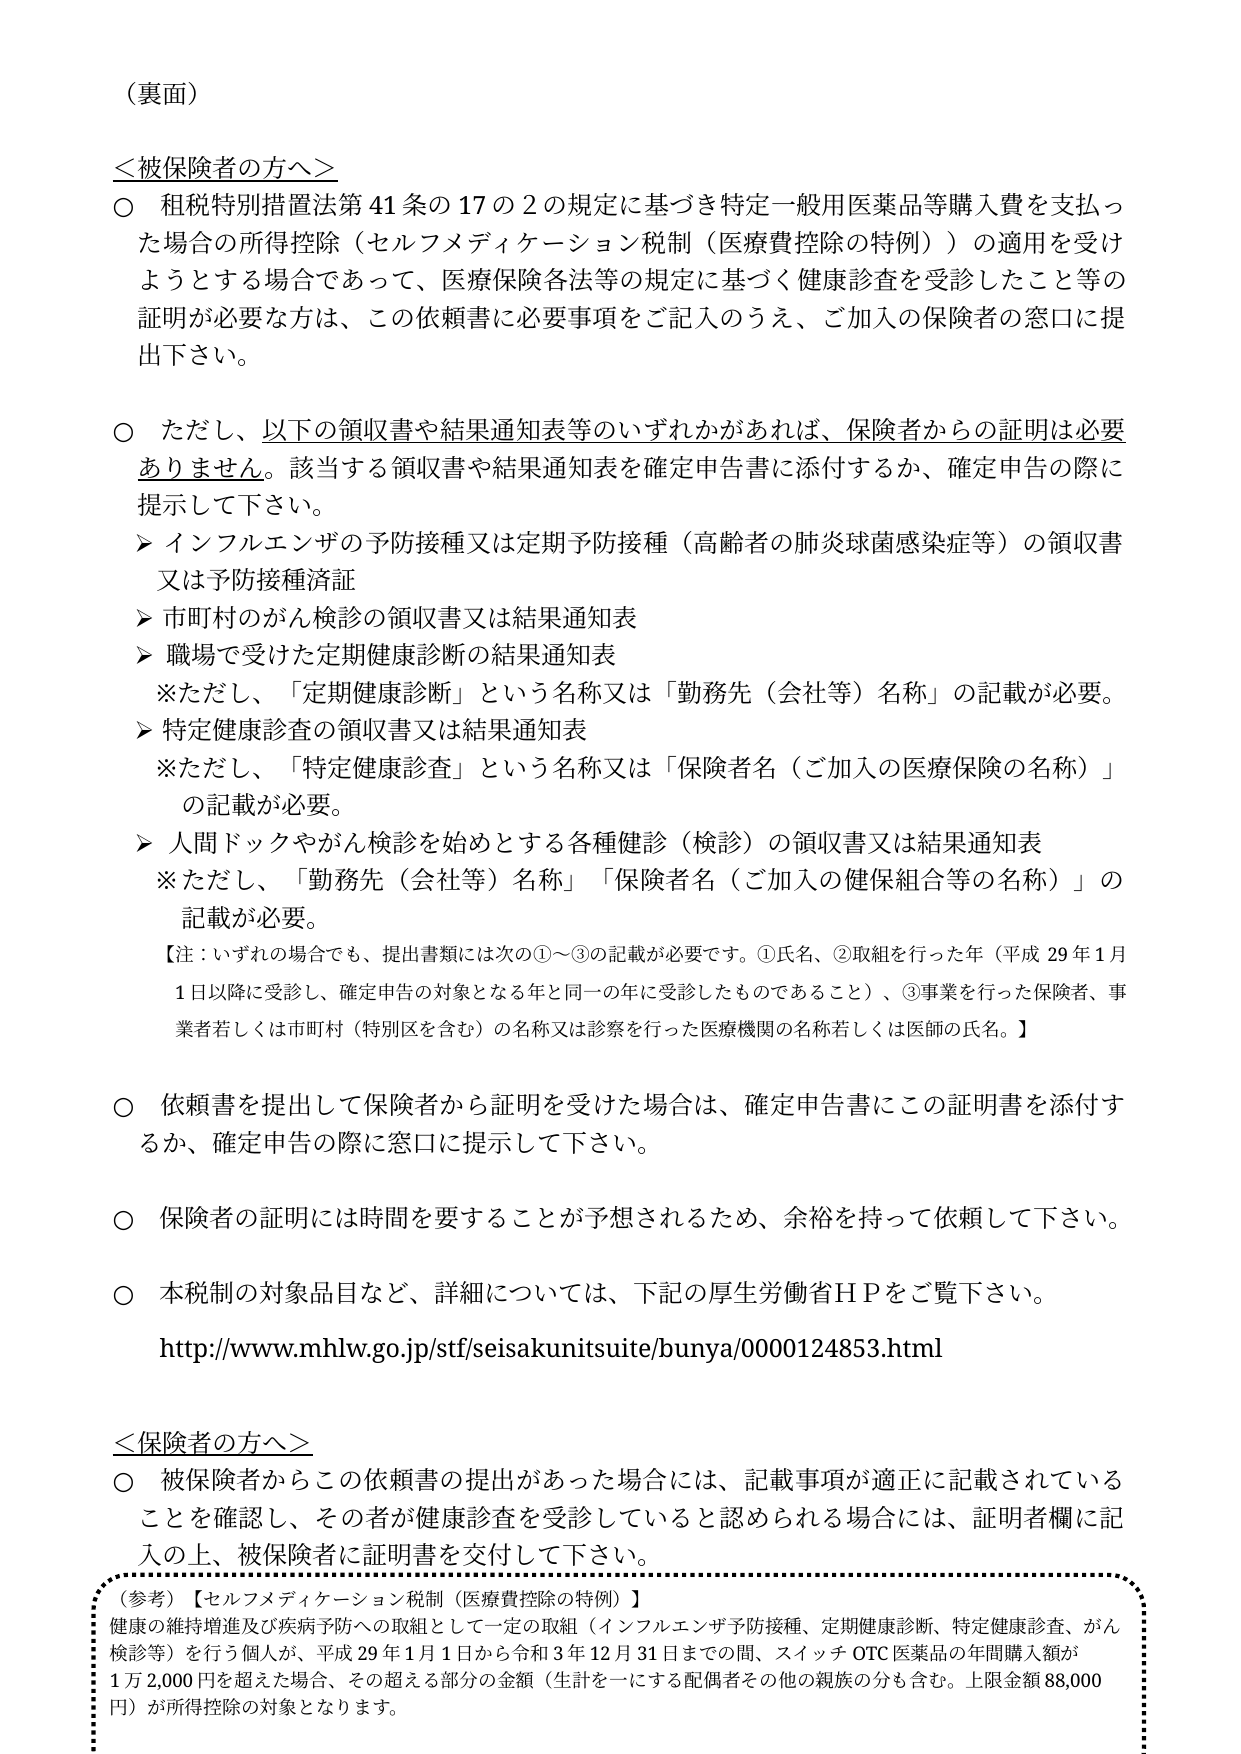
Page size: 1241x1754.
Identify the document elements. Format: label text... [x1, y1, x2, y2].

list ただし、「勤務先（会社等）名称」「保険者名（ご加入の健保組合等の名称）」の記載が必要。 [156, 860, 1128, 935]
text ○ ただし、以下の領収書や結果通知表等のいずれかがあれば、保険者からの証明は必要ありません。該当する領収書や結果通知表を確定申告書に添付するか、確定申告の際に提示して下さい。 [112, 410, 1128, 522]
list インフルエンザの予防接種又は定期予防接種（高齢者の肺炎球菌感染症等）の領収書又は予防接種済証 [134, 522, 1128, 597]
text ※ただし、「定期健康診断」という名称又は「勤務先（会社等）名称」の記載が必要。 [156, 672, 1128, 710]
list 特定健康診査の領収書又は結果通知表 [134, 710, 1128, 747]
list 人間ドックやがん検診を始めとする各種健診（検診）の領収書又は結果通知表 [134, 822, 1128, 860]
text ○ 保険者の証明には時間を要することが予想されるため、余裕を持って依頼して下さい。 [112, 1197, 1128, 1235]
text ○ 本税制の対象品目など、詳細については、下記の厚生労働省ＨＰをご覧下さい。 [112, 1272, 1128, 1310]
text ＜保険者の方へ＞ [112, 1422, 1128, 1460]
list 職場で受けた定期健康診断の結果通知表 [134, 635, 1128, 672]
text ○ 依頼書を提出して保険者から証明を受けた場合は、確定申告書にこの証明書を添付するか、確定申告の際に窓口に提示して下さい。 [112, 1085, 1128, 1160]
text 【注：いずれの場合でも、提出書類には次の①～③の記載が必要です。①氏名、②取組を行った年（平成29年1月1日以降に受診し、確定申告の対象となる年と同一の年に受診したものであること）、③事業を行った保険者、事業者若しくは市町村（特別区を含む）の名称又は診察を行った医療機関の名称若しくは医師の氏名。】 [156, 935, 1128, 1047]
text ※ただし、「特定健康診査」という名称又は「保険者名（ご加入の医療保険の名称）」の記載が必要。 [156, 747, 1128, 822]
text ※３ 保険者、保険者の長、担当部署、担当部署の責任者又は担当者等を記入のうえ、押印して下さい。（裏面） [112, 74, 1128, 112]
text ＜被保険者の方へ＞ [112, 149, 1128, 185]
list 市町村のがん検診の領収書又は結果通知表 [134, 597, 1128, 635]
text ○ 被保険者からこの依頼書の提出があった場合には、記載事項が適正に記載されていることを確認し、その者が健康診査を受診していると認められる場合には、証明者欄に記入の上、被保険者に証明書を交付して下さい。 [112, 1460, 1128, 1572]
text http://www.mhlw.go.jp/stf/seisakunitsuite/bunya/0000124853.html [134, 1329, 1128, 1366]
text ○ 租税特別措置法第41条の17の２の規定に基づき特定一般用医薬品等購入費を支払った場合の所得控除（セルフメディケーション税制（医療費控除の特例））の適用を受けようとする場合であって、医療保険各法等の規定に基づく健康診査を受診したこと等の証明が必要な方は、この依頼書に必要事項をご記入のうえ、ご加入の保険者の窓口に提出下さい。 [112, 185, 1128, 372]
